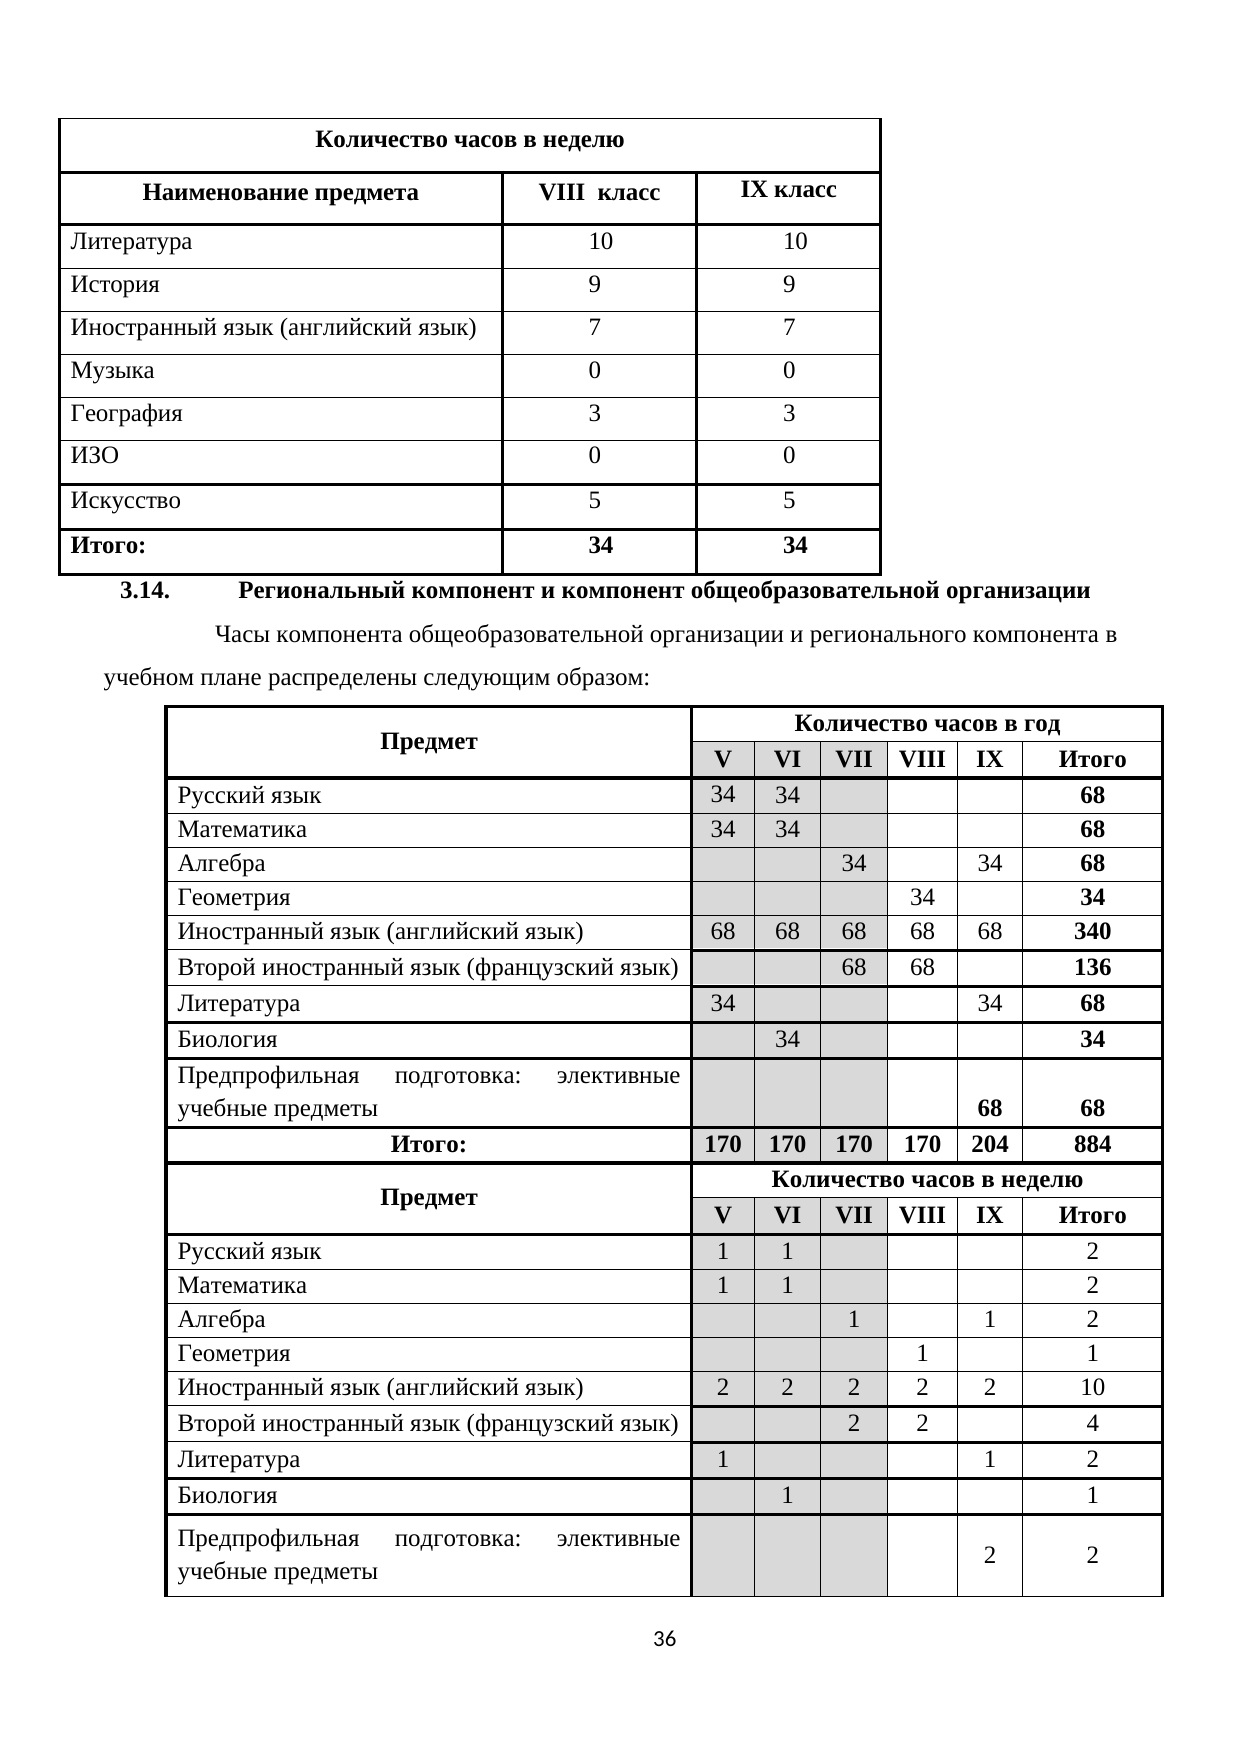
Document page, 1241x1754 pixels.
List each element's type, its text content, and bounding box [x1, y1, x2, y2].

table_cell [958, 780, 1022, 813]
table_header Количество часов в неделю [61, 119, 879, 171]
table_cell 0 [698, 441, 879, 482]
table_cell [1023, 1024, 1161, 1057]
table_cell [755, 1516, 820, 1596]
table_cell 34 [755, 814, 820, 847]
table_cell [958, 952, 1022, 984]
table_cell IХ класс [698, 174, 879, 223]
table_cell 34 [693, 814, 754, 847]
table_cell 34 [698, 531, 879, 572]
table_cell [821, 780, 887, 813]
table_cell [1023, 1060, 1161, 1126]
table_cell Музыка [61, 355, 501, 397]
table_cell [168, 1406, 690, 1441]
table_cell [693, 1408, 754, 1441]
list Региональный компонент и компонент общеобразовательной организации [59, 576, 1152, 604]
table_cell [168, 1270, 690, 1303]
table_cell 9 [698, 269, 879, 311]
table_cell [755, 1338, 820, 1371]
table_cell [693, 882, 754, 915]
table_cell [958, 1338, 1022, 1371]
table_cell 0 [504, 441, 695, 482]
table_cell [755, 952, 820, 984]
table_cell 3 [504, 398, 695, 439]
table_cell Наименование предмета [61, 174, 501, 223]
table_cell 10 [504, 226, 695, 268]
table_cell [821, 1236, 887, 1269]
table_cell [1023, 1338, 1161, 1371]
table_cell 68 [755, 916, 820, 948]
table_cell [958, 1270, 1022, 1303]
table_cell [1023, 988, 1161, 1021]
table_cell 68 [888, 916, 957, 948]
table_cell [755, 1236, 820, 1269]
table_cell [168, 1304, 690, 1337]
table_cell 9 [504, 269, 695, 311]
table_cell 7 [698, 312, 879, 354]
table_cell 10 [698, 226, 879, 268]
table_cell История [61, 269, 501, 311]
table_cell Второй иностранный язык (французский язык) [168, 950, 690, 984]
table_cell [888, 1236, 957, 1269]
table_cell 34 [958, 848, 1022, 881]
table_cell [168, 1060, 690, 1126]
table_cell Итого [1023, 742, 1161, 776]
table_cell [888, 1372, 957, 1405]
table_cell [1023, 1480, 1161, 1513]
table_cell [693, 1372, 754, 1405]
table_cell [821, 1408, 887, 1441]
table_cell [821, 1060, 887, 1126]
table_cell 34 [888, 882, 957, 915]
table_cell IX [958, 742, 1022, 776]
table_cell V [693, 742, 754, 776]
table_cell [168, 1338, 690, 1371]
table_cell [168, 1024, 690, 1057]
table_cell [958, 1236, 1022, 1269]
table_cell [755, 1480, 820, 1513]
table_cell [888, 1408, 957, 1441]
table_cell [821, 988, 887, 1021]
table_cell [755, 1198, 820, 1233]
table_cell 34 [504, 531, 695, 572]
table_cell [958, 882, 1022, 915]
table_cell [888, 780, 957, 813]
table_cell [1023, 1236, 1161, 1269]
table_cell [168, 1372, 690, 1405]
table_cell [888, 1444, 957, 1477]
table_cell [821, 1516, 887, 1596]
table_cell 0 [504, 355, 695, 397]
table_cell [821, 814, 887, 847]
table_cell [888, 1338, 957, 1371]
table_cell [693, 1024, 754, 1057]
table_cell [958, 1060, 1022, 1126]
table_cell [958, 814, 1022, 847]
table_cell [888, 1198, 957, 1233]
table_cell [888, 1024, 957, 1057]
table_cell ИЗО [61, 441, 501, 482]
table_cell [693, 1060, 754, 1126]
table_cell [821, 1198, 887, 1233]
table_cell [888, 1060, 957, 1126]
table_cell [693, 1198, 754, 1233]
table_cell Русский язык [168, 780, 690, 813]
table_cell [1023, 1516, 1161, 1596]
table_cell 68 [821, 952, 887, 984]
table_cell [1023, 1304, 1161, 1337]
table_cell Иностранный язык (английский язык) [168, 916, 690, 948]
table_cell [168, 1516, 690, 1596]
list Часы компонента общеобразовательной организации и регионального компонента в учебном плане распределены следующим образом: [103, 619, 1152, 691]
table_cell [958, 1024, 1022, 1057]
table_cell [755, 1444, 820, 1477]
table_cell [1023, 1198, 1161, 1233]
table_cell Геометрия [168, 882, 690, 915]
table_cell Литература [61, 226, 501, 268]
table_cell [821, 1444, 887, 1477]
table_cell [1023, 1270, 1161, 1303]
table_cell 34 [693, 988, 754, 1021]
table_cell VI [755, 742, 820, 776]
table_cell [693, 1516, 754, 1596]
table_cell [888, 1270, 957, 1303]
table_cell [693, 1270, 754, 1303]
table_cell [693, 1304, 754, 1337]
table_cell 7 [504, 312, 695, 354]
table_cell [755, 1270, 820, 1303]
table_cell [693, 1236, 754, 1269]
table_cell [821, 882, 887, 915]
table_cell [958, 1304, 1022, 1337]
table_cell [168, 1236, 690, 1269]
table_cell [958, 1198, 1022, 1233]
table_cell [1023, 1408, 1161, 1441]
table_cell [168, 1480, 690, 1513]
table_cell [755, 848, 820, 881]
table_cell [693, 952, 754, 984]
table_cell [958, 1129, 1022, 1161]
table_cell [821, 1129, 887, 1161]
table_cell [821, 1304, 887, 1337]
table_cell 68 [888, 952, 957, 984]
table_cell [755, 882, 820, 915]
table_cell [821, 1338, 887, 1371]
table_cell 5 [698, 486, 879, 527]
table_cell 34 [693, 780, 754, 813]
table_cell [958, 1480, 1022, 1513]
table_cell 68 [1023, 780, 1161, 813]
table_cell 68 [693, 916, 754, 948]
table_cell Итого: [61, 531, 501, 572]
table_cell 34 [1023, 882, 1161, 915]
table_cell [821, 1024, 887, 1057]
table_cell 5 [504, 486, 695, 527]
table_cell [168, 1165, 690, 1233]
table_cell Литература [168, 986, 690, 1021]
table_cell 34 [755, 780, 820, 813]
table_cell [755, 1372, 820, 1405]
table_cell Искусство [61, 486, 501, 527]
table_cell 68 [1023, 848, 1161, 881]
table_cell 34 [821, 848, 887, 881]
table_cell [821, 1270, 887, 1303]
table_cell 68 [958, 916, 1022, 948]
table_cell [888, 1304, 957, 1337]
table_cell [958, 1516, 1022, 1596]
table_cell VII [821, 742, 887, 776]
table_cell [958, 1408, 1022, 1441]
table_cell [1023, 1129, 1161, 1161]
table_cell VIII [888, 742, 957, 776]
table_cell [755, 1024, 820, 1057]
table_cell [888, 988, 957, 1021]
table_cell 68 [1023, 814, 1161, 847]
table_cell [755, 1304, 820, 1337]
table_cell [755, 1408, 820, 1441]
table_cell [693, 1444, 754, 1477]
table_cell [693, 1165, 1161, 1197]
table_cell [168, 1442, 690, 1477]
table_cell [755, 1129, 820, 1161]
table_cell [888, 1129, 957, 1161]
table_header Количество часов в год [693, 708, 1161, 741]
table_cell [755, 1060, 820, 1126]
table_cell 0 [698, 355, 879, 397]
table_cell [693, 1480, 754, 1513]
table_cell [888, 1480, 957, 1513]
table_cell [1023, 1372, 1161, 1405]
table_cell Математика [168, 814, 690, 847]
table_cell [888, 848, 957, 881]
table_cell 340 [1023, 916, 1161, 948]
table_cell География [61, 398, 501, 439]
table_cell VIII класс [504, 174, 695, 223]
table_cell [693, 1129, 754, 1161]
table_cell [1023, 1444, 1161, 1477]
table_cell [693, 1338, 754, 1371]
table_cell Иностранный язык (английский язык) [61, 312, 501, 354]
table_cell 34 [958, 988, 1022, 1021]
table_cell 68 [821, 916, 887, 948]
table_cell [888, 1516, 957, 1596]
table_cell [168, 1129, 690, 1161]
table_cell [888, 814, 957, 847]
table_cell [755, 988, 820, 1021]
table_header Предмет [168, 708, 690, 776]
table_cell [693, 848, 754, 881]
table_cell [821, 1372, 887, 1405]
table_cell 136 [1023, 952, 1161, 984]
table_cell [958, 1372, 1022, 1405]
table_cell Алгебра [168, 848, 690, 881]
table_cell 3 [698, 398, 879, 439]
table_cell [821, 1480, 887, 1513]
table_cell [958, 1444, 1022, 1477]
